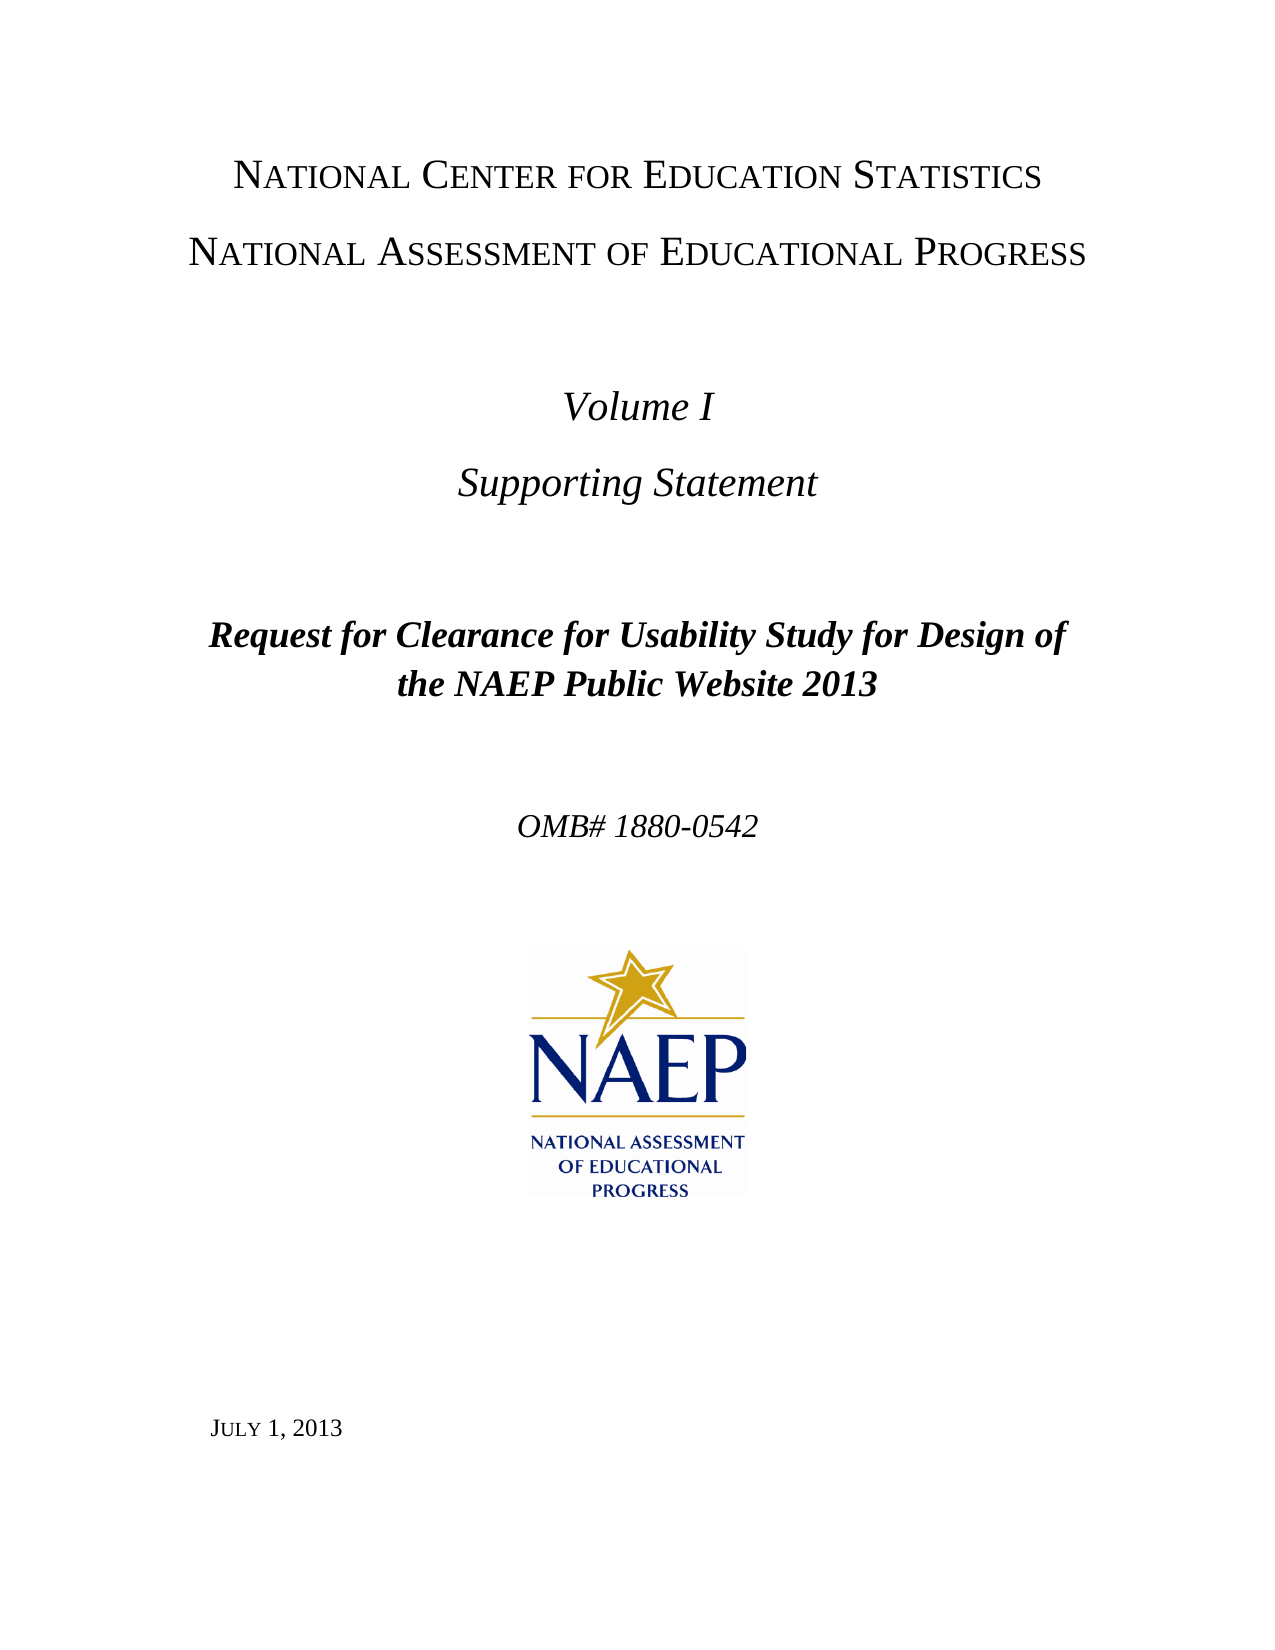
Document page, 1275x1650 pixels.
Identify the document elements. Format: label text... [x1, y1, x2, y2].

text Supporting Statement [187, 457, 1087, 505]
text OMB# 1880-0542 [187, 806, 1087, 844]
picture [528, 950, 747, 1197]
text National Center for Education Statistics [187, 150, 1087, 198]
text Request for Clearance for Usability Study for Design of the NAEP Public Website 2013 [187, 612, 1087, 705]
text July 1, 2013 [210, 1413, 1087, 1442]
text Volume I [187, 381, 1087, 429]
text National Assessment of Educational Progress [187, 226, 1087, 274]
